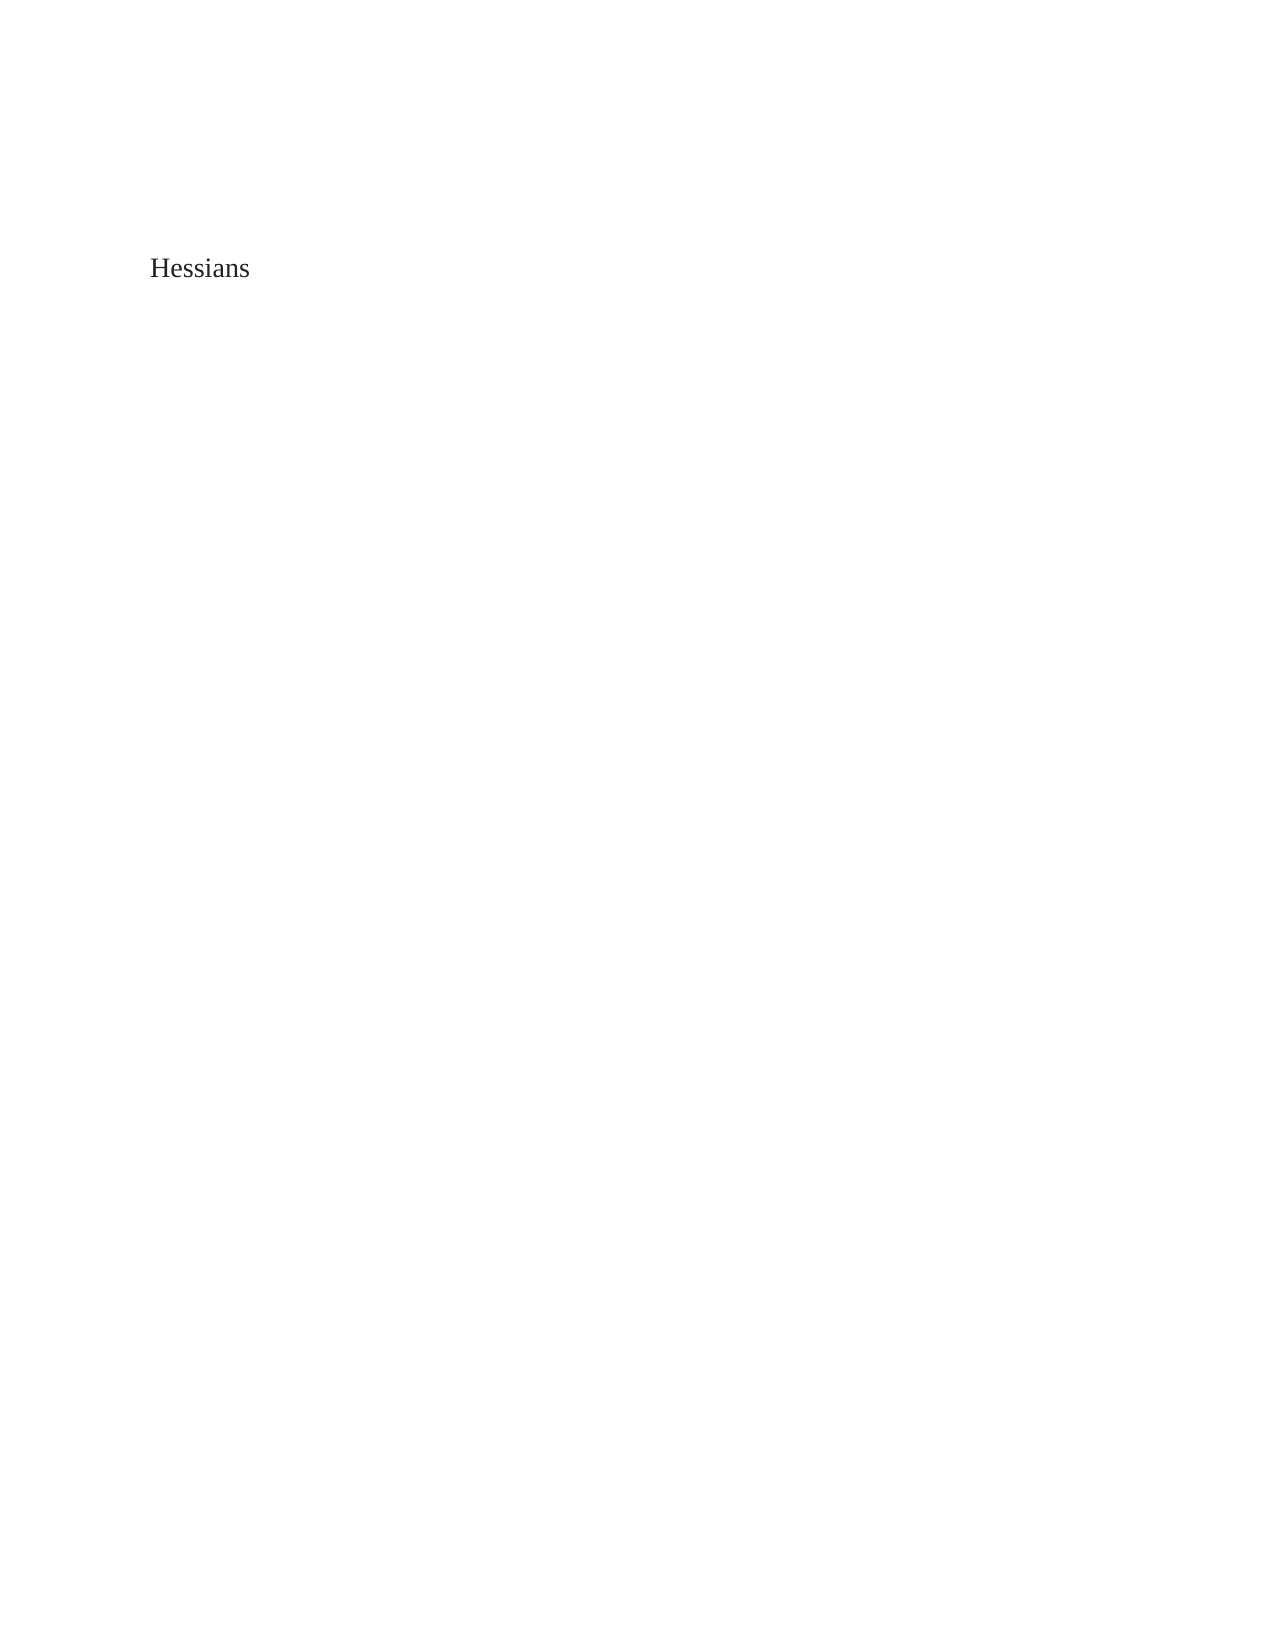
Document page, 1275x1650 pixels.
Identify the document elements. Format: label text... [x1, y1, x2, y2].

text Hessians [150, 251, 1125, 283]
